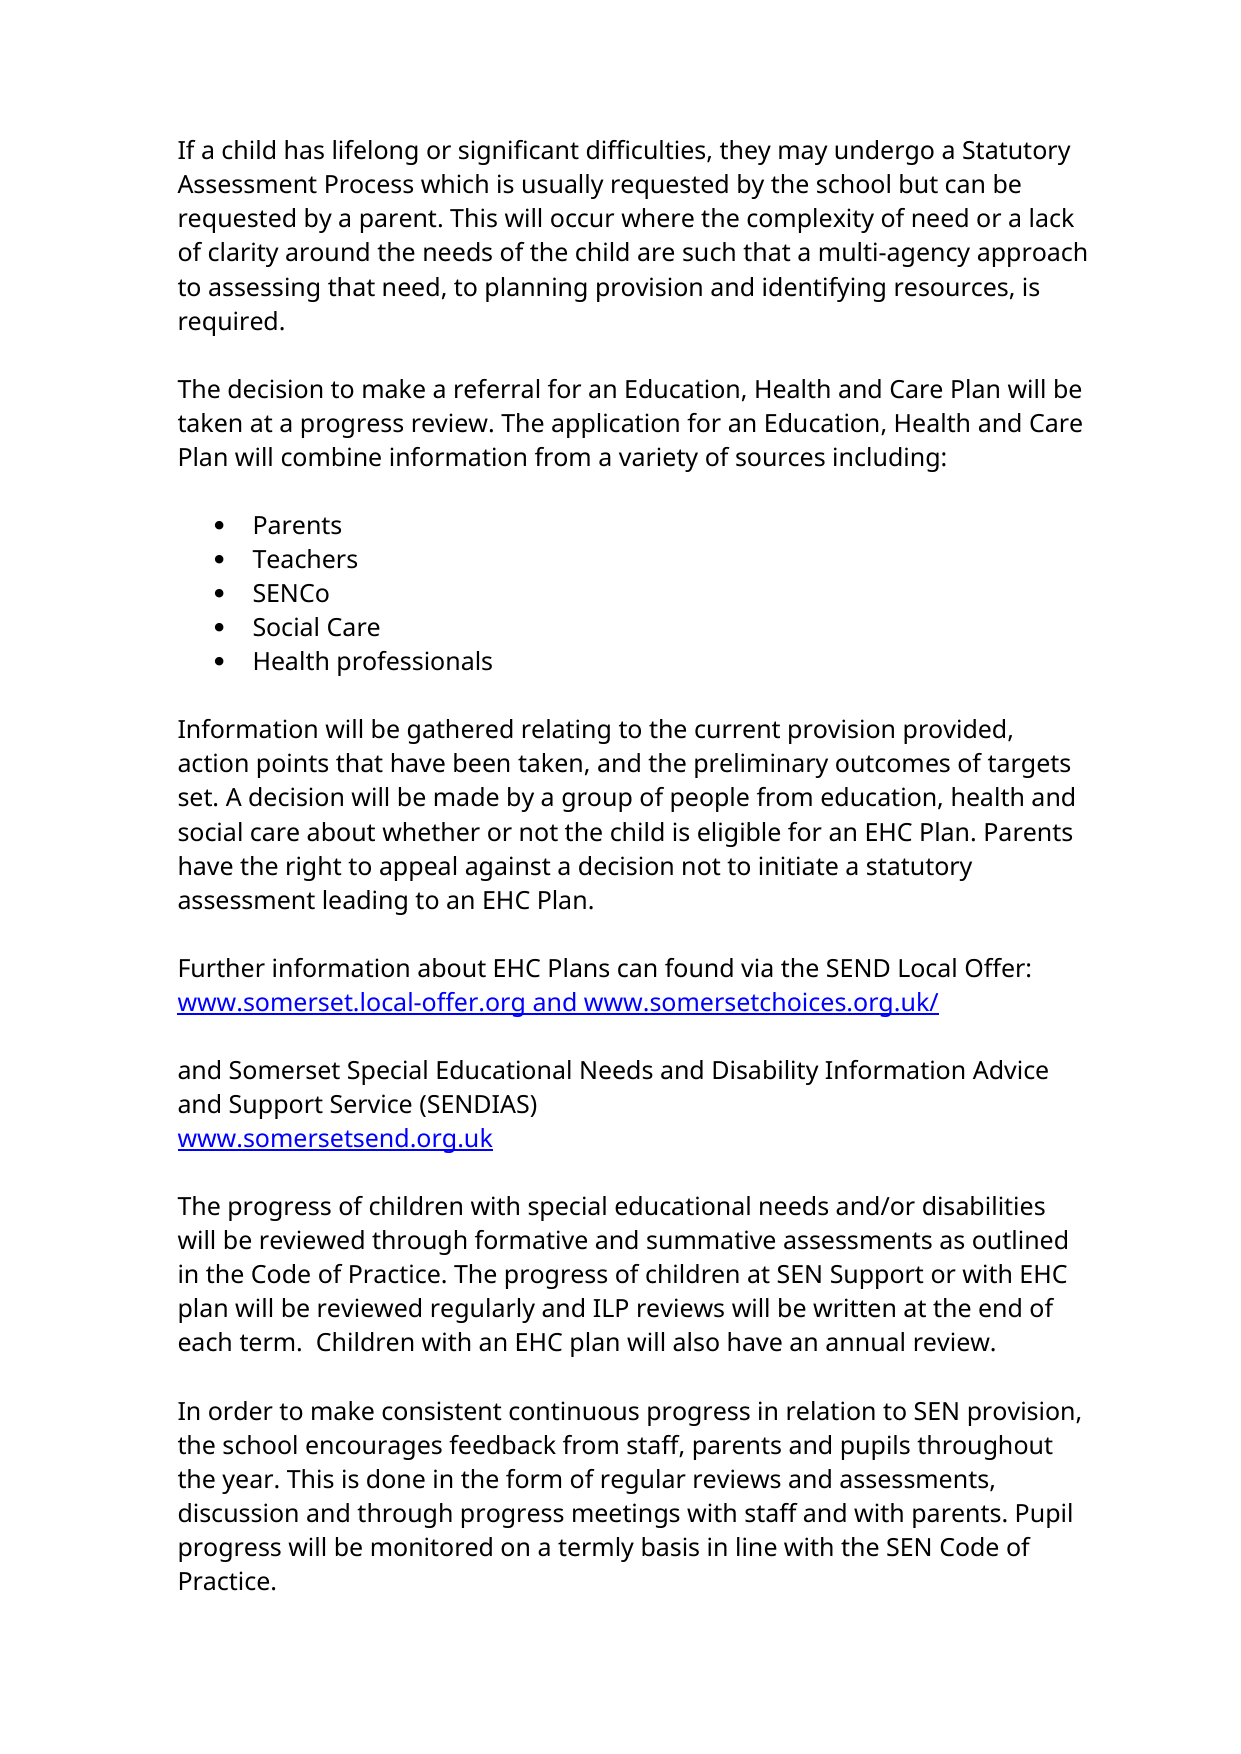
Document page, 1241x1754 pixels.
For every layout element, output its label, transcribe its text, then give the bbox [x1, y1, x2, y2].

text Information will be gathered relating to the current provision provided, action points that have been taken, and the preliminary outcomes of targets set. A decision will be made by a group of people from education, health and social care about whether or not the child is eligible for an EHC Plan. Parents have the right to appeal against a decision not to initiate a statutory assessment leading to an EHC Plan. [177, 712, 1090, 916]
text The progress of children with special educational needs and/or disabilities will be reviewed through formative and summative assessments as outlined in the Code of Practice. The progress of children at SEN Support or with EHC plan will be reviewed regularly and ILP reviews will be written at the end of each term. Children with an EHC plan will also have an annual review. [177, 1189, 1090, 1359]
text www.somerset.local-offer.org and www.somersetchoices.org.uk/ [177, 984, 1090, 1018]
text In order to make consistent continuous progress in relation to SEN provision, the school encourages feedback from staff, parents and pupils throughout the year. This is done in the form of regular reviews and assessments, discussion and through progress meetings with staff and with parents. Pupil progress will be monitored on a termly basis in line with the SEN Code of Practice. [177, 1393, 1090, 1598]
list SENCo [215, 576, 1090, 610]
list Parents [215, 508, 1090, 542]
text www.somersetsend.org.uk [177, 1121, 1090, 1155]
list Teachers [215, 542, 1090, 576]
text The decision to make a referral for an Education, Health and Care Plan will be taken at a progress review. The application for an Education, Health and Care Plan will combine information from a variety of sources including: [177, 371, 1090, 473]
list Health professionals [215, 644, 1090, 678]
text If a child has lifelong or significant difficulties, they may undergo a Statutory Assessment Process which is usually requested by the school but can be requested by a parent. This will occur where the complexity of need or a lack of clarity around the needs of the child are such that a multi-agency approach to assessing that need, to planning provision and identifying resources, is required. [177, 133, 1090, 337]
list Social Care [215, 610, 1090, 644]
text and Somerset Special Educational Needs and Disability Information Advice and Support Service (SENDIAS) [177, 1053, 1090, 1121]
text Further information about EHC Plans can found via the SEND Local Offer: [177, 950, 1090, 984]
